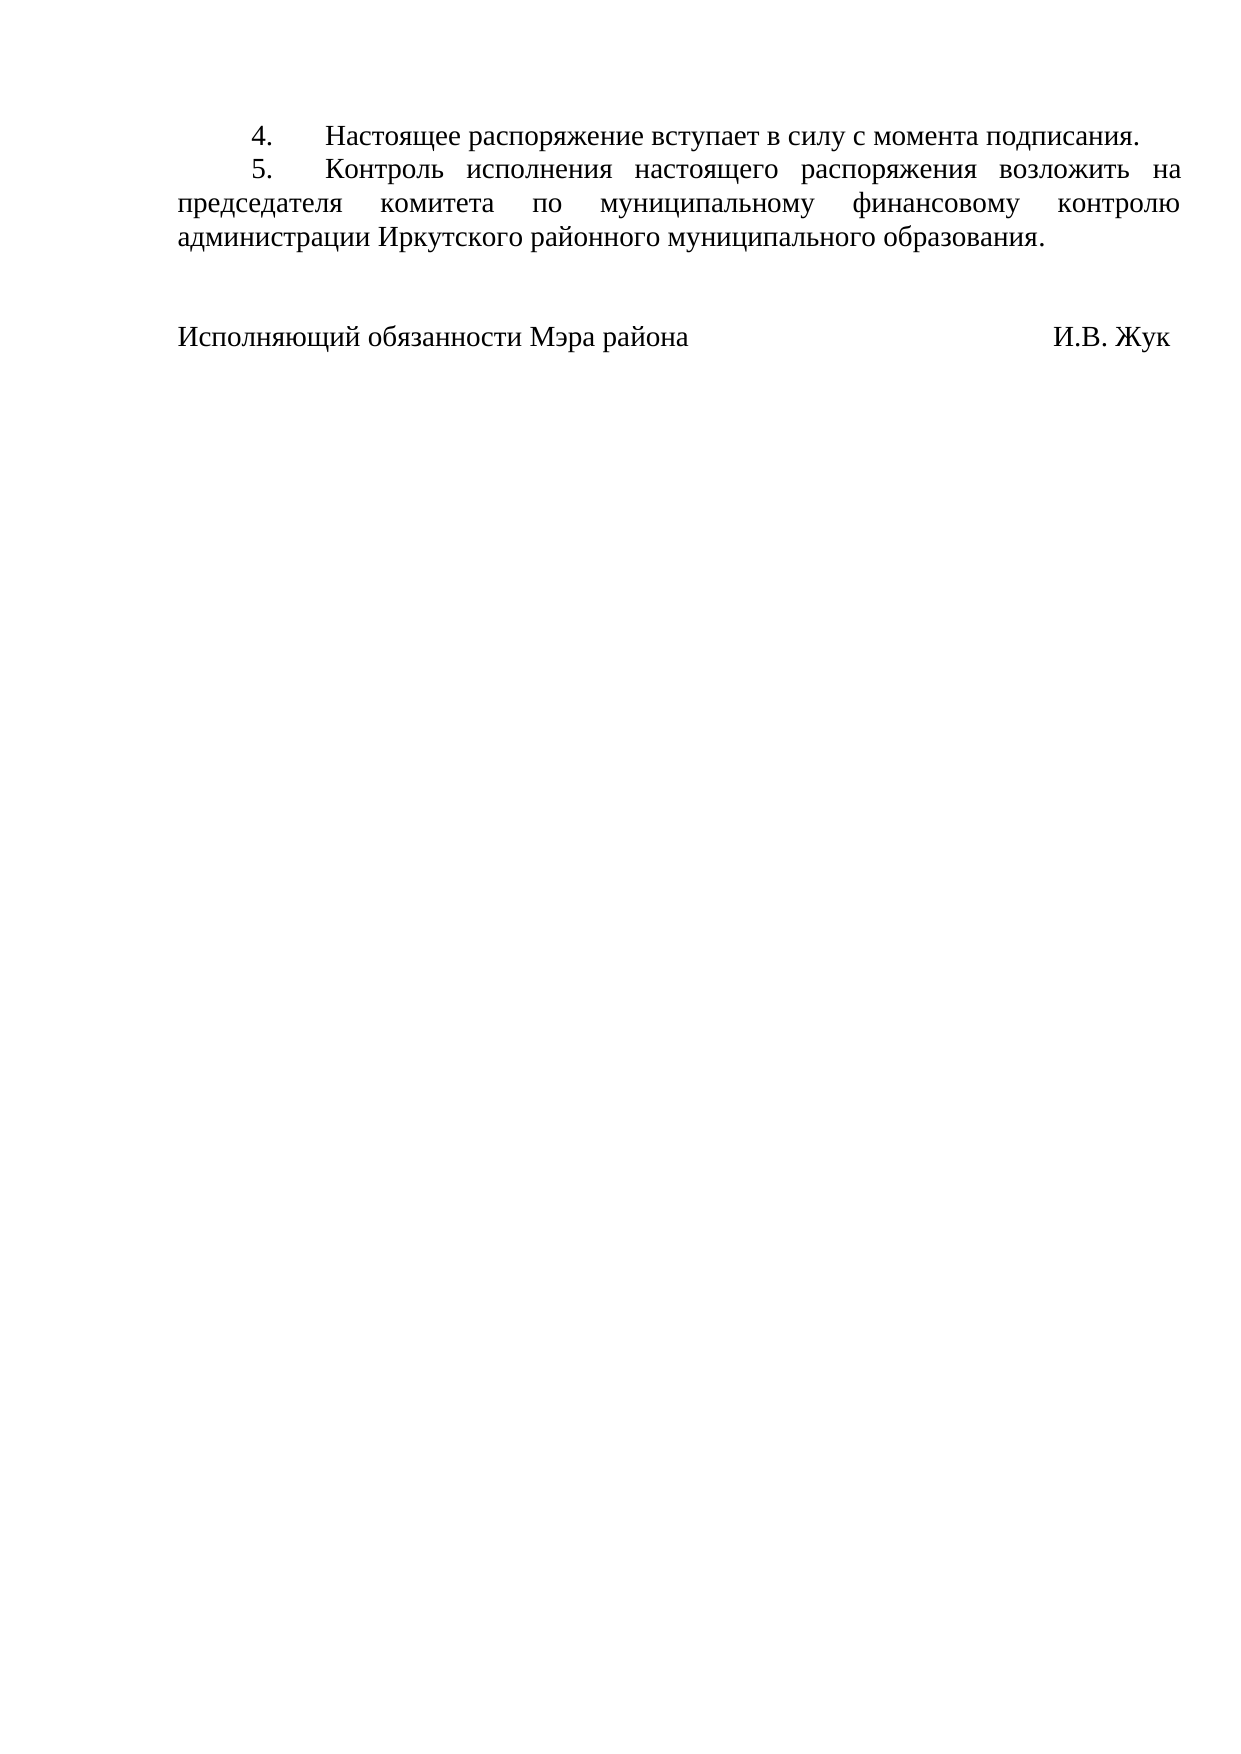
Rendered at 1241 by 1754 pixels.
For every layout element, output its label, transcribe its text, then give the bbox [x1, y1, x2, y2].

list Контроль исполнения настоящего распоряжения возложить на председателя комитета по муниципальному финансовому контролю администрации Иркутского районного муниципального образования. [177, 152, 1181, 252]
table_header И.В. Жук [797, 319, 1181, 353]
list Настоящее распоряжение вступает в силу с момента подписания. [177, 118, 1181, 152]
table_header Исполняющий обязанности Мэра района [166, 319, 797, 353]
